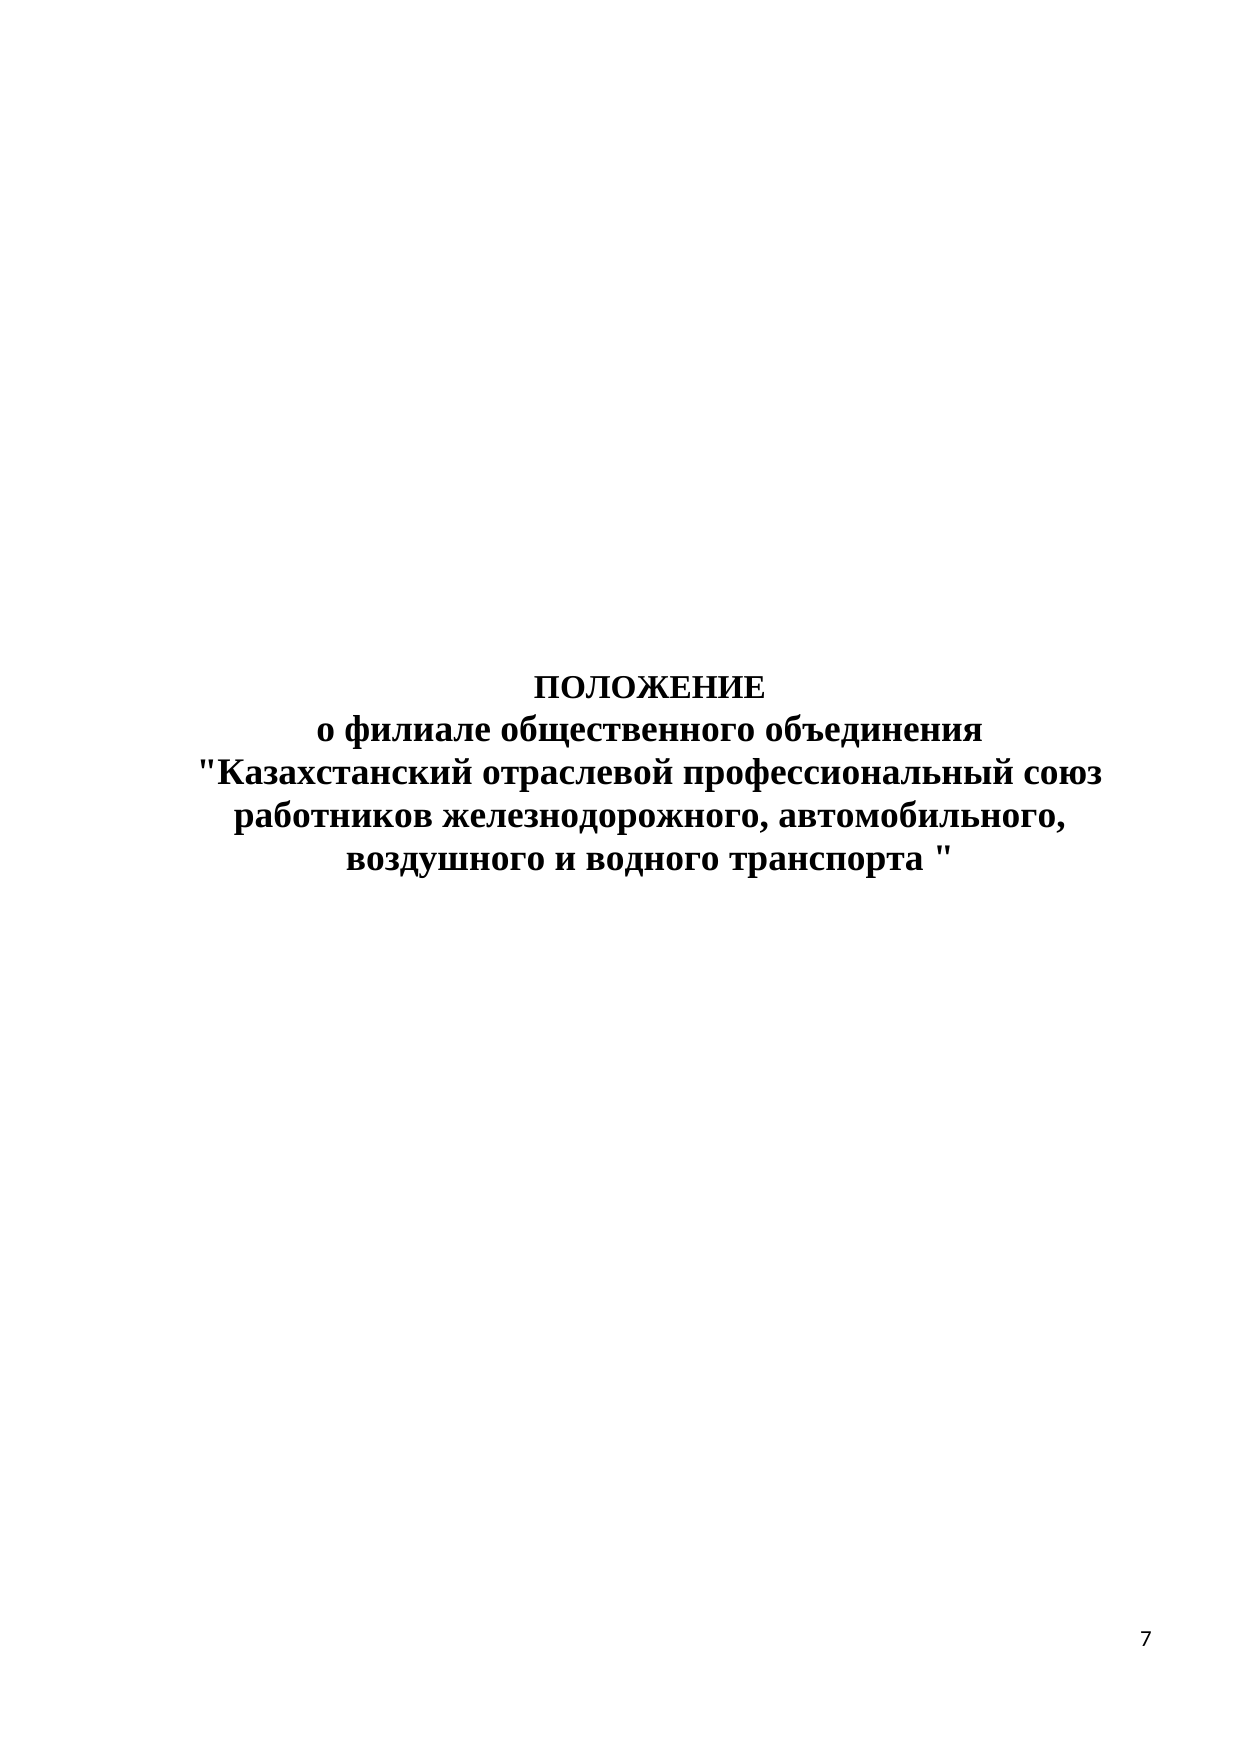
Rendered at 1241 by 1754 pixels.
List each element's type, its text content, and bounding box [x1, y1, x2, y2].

text ПОЛОЖЕНИЕ [148, 668, 1152, 706]
text "Казахстанский отраслевой профессиональный союз работников железнодорожного, автомобильного, воздушного и водного транспорта " [148, 749, 1152, 878]
text о филиале общественного объединения [148, 706, 1152, 749]
